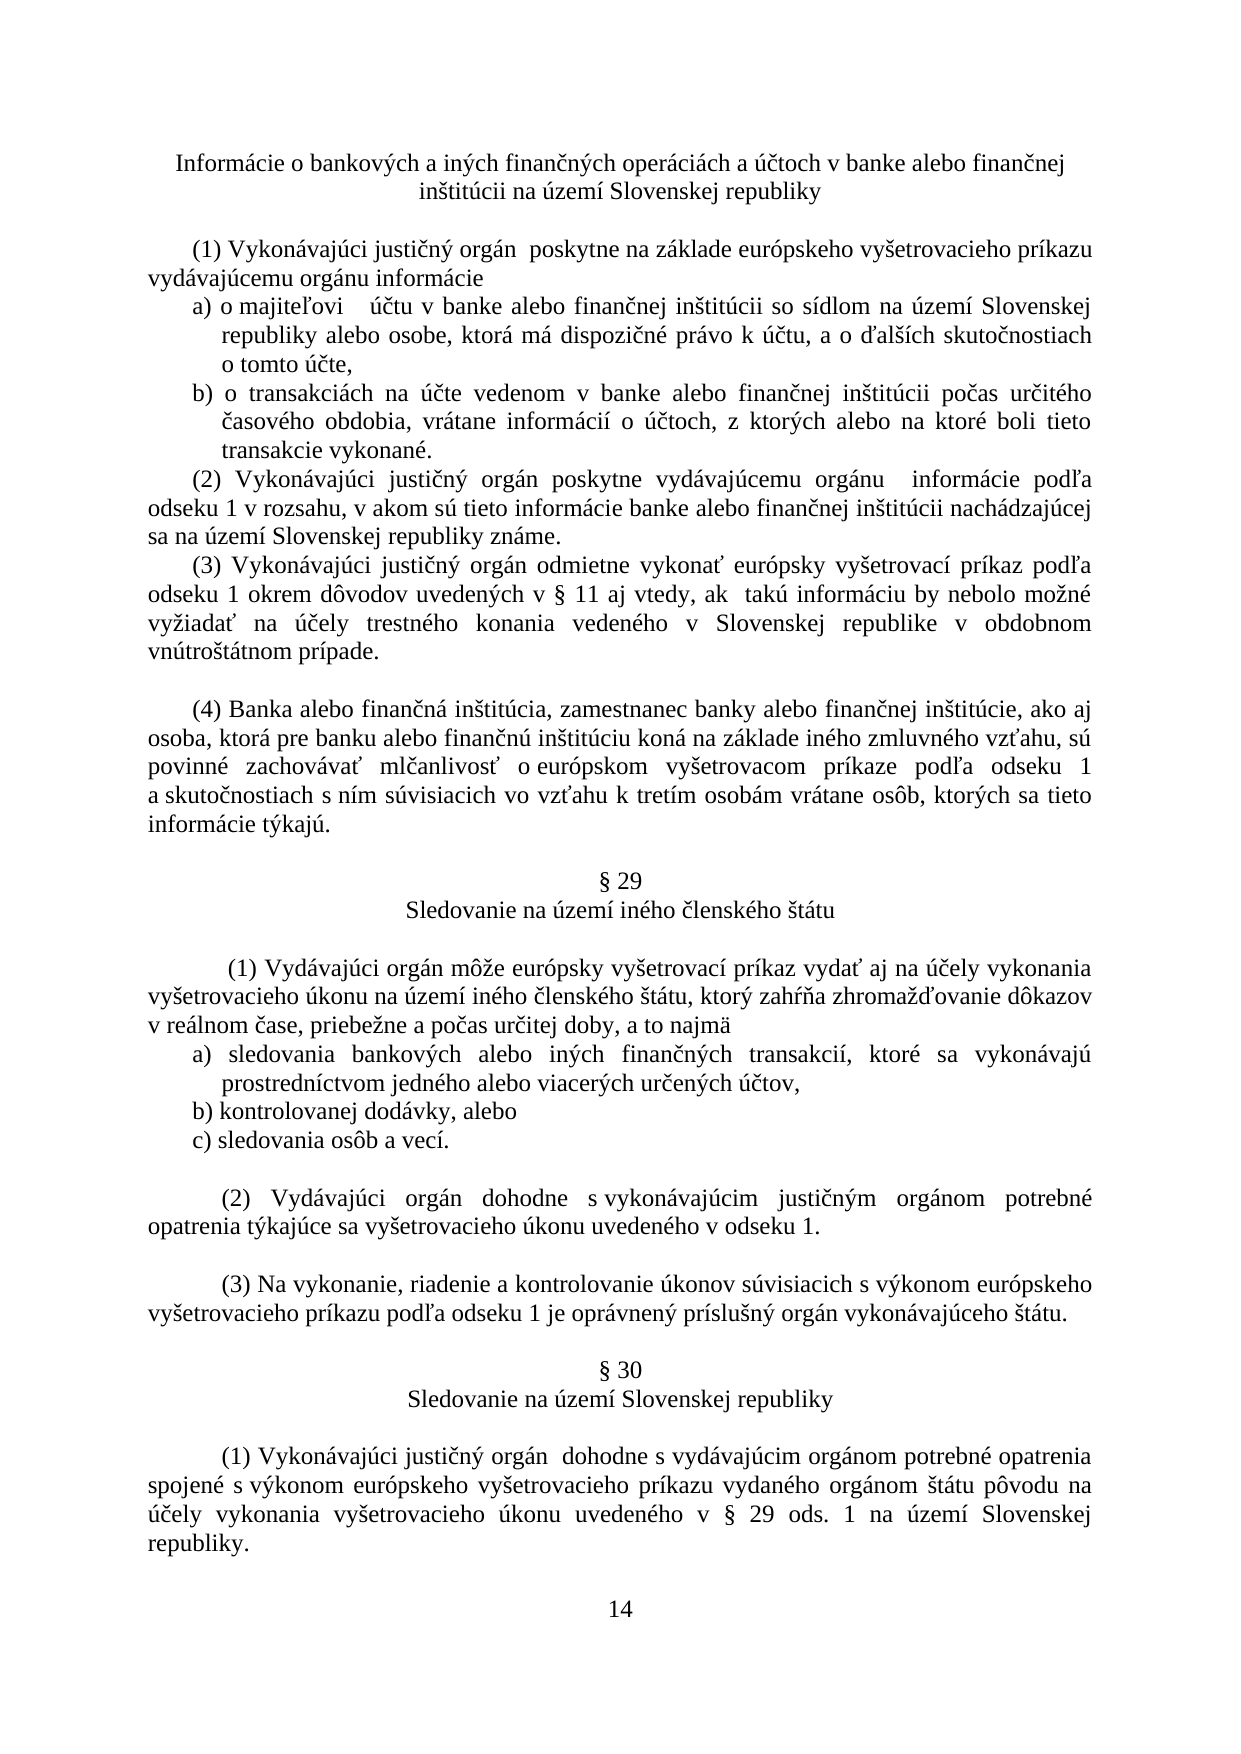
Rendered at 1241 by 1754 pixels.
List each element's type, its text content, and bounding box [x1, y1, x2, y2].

text (3) Vykonávajúci justičný orgán odmietne vykonať európsky vyšetrovací príkaz podľa odseku 1 okrem dôvodov uvedených v § 11 aj vtedy, ak takú informáciu by nebolo možné vyžiadať na účely trestného konania vedeného v Slovenskej republike v obdobnom vnútroštátnom prípade. [148, 550, 1093, 665]
list b) o transakciách na účte vedenom v banke alebo finančnej inštitúcii počas určitého časového obdobia, vrátane informácií o účtoch, z ktorých alebo na ktoré boli tieto transakcie vykonané. [192, 378, 1093, 464]
text a) sledovania bankových alebo iných finančných transakcií, ktoré sa vykonávajú prostredníctvom jedného alebo viacerých určených účtov, [192, 1039, 1093, 1096]
list (2) Vykonávajúci justičný orgán poskytne vydávajúcemu orgánu informácie podľa odseku 1 v rozsahu, v akom sú tieto informácie banke alebo finančnej inštitúcii nachádzajúcej sa na území Slovenskej republiky známe. [148, 464, 1093, 550]
text (3) Na vykonanie, riadenie a kontrolovanie úkonov súvisiacich s výkonom európskeho vyšetrovacieho príkazu podľa odseku 1 je oprávnený príslušný orgán vykonávajúceho štátu. [148, 1269, 1093, 1326]
text (2) Vydávajúci orgán dohodne s vykonávajúcim justičným orgánom potrebné opatrenia týkajúce sa vyšetrovacieho úkonu uvedeného v odseku 1. [148, 1183, 1093, 1240]
list a) o majiteľovi účtu v banke alebo finančnej inštitúcii so sídlom na území Slovenskej republiky alebo osobe, ktorá má dispozičné právo k účtu, a o ďalších skutočnostiach o tomto účte, [192, 291, 1093, 378]
text (1) Vykonávajúci justičný orgán dohodne s vydávajúcim orgánom potrebné opatrenia spojené s výkonom európskeho vyšetrovacieho príkazu vydaného orgánom štátu pôvodu na účely vykonania vyšetrovacieho úkonu uvedeného v § 29 ods. 1 na území Slovenskej republiky. [148, 1441, 1093, 1556]
text § 30 [148, 1355, 1093, 1384]
text Sledovanie na území Slovenskej republiky [148, 1384, 1093, 1413]
text (4) Banka alebo finančná inštitúcia, zamestnanec banky alebo finančnej inštitúcie, ako aj osoba, ktorá pre banku alebo finančnú inštitúciu koná na základe iného zmluvného vzťahu, sú povinné zachovávať mlčanlivosť o európskom vyšetrovacom príkaze podľa odseku 1 a skutočnostiach s ním súvisiacich vo vzťahu k tretím osobám vrátane osôb, ktorých sa tieto informácie týkajú. [148, 694, 1093, 838]
text c) sledovania osôb a vecí. [192, 1125, 1093, 1154]
list (1) Vykonávajúci justičný orgán poskytne na základe európskeho vyšetrovacieho príkazu vydávajúcemu orgánu informácie [148, 234, 1093, 291]
text b) kontrolovanej dodávky, alebo [192, 1096, 1093, 1125]
list Sledovanie na území iného členského štátu [148, 895, 1093, 924]
text (1) Vydávajúci orgán môže európsky vyšetrovací príkaz vydať aj na účely vykonania vyšetrovacieho úkonu na území iného členského štátu, ktorý zahŕňa zhromažďovanie dôkazov v reálnom čase, priebežne a počas určitej doby, a to najmä [148, 953, 1093, 1039]
list § 29 [148, 866, 1093, 895]
list Informácie o bankových a iných finančných operáciách a účtoch v banke alebo finančnej inštitúcii na území Slovenskej republiky [148, 148, 1093, 205]
